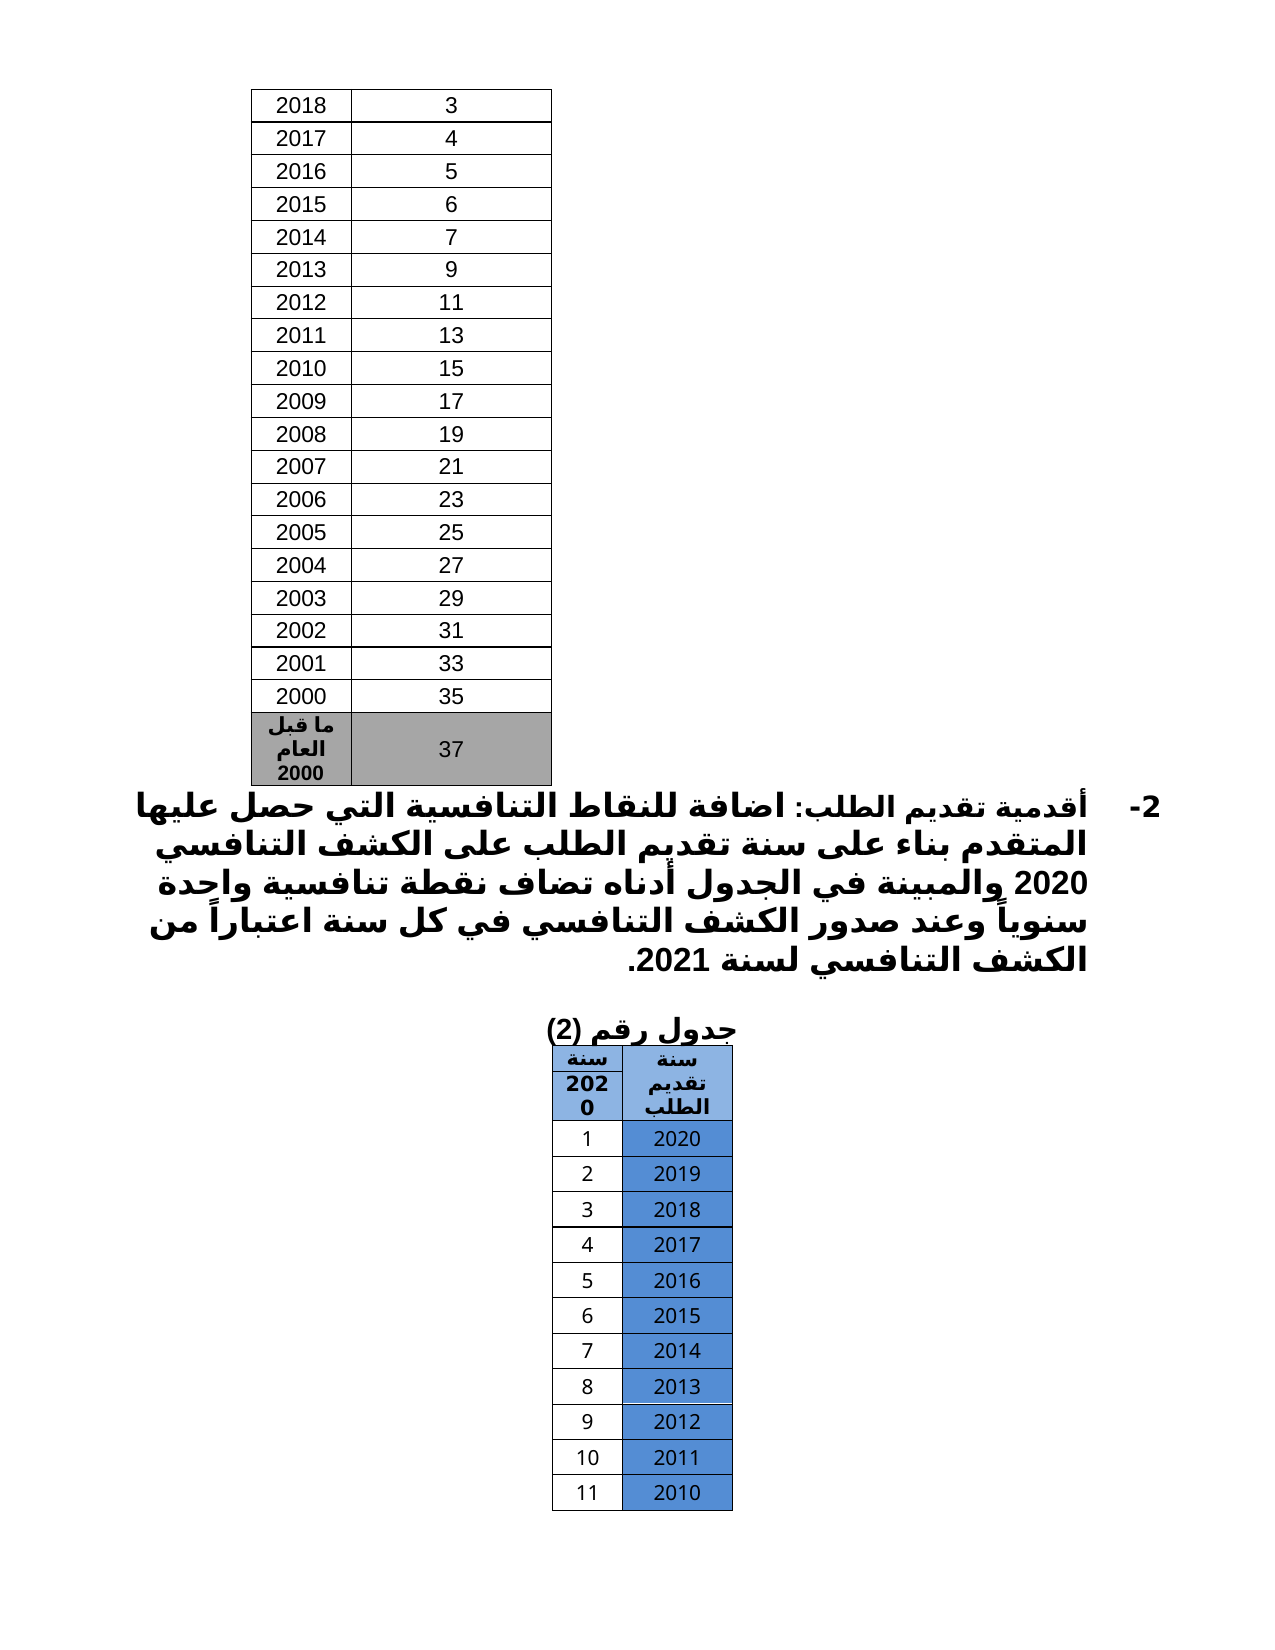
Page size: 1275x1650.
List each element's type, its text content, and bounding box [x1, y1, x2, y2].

table_cell 2006 [252, 484, 351, 515]
table_header سنة تقديم الطلب [623, 1046, 732, 1120]
table_cell 35 [352, 680, 551, 712]
table_cell 11 [352, 287, 551, 318]
table_cell 37 [352, 713, 551, 785]
table_header سنة [553, 1046, 622, 1071]
table_cell 2013 [252, 254, 351, 286]
table_cell 2001 [252, 648, 351, 679]
table_cell 29 [352, 582, 551, 614]
table_cell 2017 [252, 123, 351, 154]
table_cell 13 [352, 319, 551, 351]
table_cell 7 [553, 1334, 622, 1368]
table_cell 5 [553, 1263, 622, 1297]
table_cell 2002 [252, 615, 351, 646]
table_cell 31 [352, 615, 551, 646]
table_cell 2016 [252, 155, 351, 187]
table_cell 9 [553, 1405, 622, 1439]
table_cell 2016 [623, 1263, 732, 1297]
text جدول رقم (2) [118, 1012, 1167, 1045]
table_cell 2017 [623, 1228, 732, 1262]
table_cell 2013 [623, 1369, 732, 1403]
table_cell 2003 [252, 582, 351, 614]
table_cell 2019 [623, 1157, 732, 1191]
table_cell 5 [352, 155, 551, 187]
table_cell 3 [553, 1192, 622, 1226]
table_cell 23 [352, 484, 551, 515]
table_cell 25 [352, 516, 551, 548]
table_cell 7 [352, 221, 551, 253]
table_cell 4 [352, 123, 551, 154]
table_cell 33 [352, 648, 551, 679]
table_cell 2009 [252, 385, 351, 417]
table_cell 2011 [252, 319, 351, 351]
list أقدمية تقديم الطلب: اضافة للنقاط التنافسية التي حصل عليها المتقدم بناء على سنة تقديم الطلب على الكشف التنافسي 2020 والمبينة في الجدول أدناه تضاف نقطة تنافسية واحدة سنوياً وعند صدور الكشف التنافسي في كل سنة اعتباراً من الكشف التنافسي لسنة 2021. [118, 786, 1129, 978]
table_cell 2010 [623, 1475, 732, 1510]
table_cell 2000 [252, 680, 351, 712]
table_cell 2014 [623, 1334, 732, 1368]
table_cell 2005 [252, 516, 351, 548]
table_cell 2004 [252, 549, 351, 581]
table_cell 2015 [252, 188, 351, 220]
table_cell 8 [553, 1369, 622, 1403]
table_cell 17 [352, 385, 551, 417]
table_cell 2012 [623, 1405, 732, 1439]
table_cell 3 [352, 90, 551, 121]
table_cell 2015 [623, 1298, 732, 1333]
table_cell 2012 [252, 287, 351, 318]
table_cell 10 [553, 1440, 622, 1474]
table_cell 2018 [623, 1192, 732, 1226]
table_cell 2018 [252, 90, 351, 121]
table_cell 2020 [553, 1072, 622, 1120]
table_cell 6 [352, 188, 551, 220]
table_cell 15 [352, 352, 551, 384]
table_cell 1 [553, 1121, 622, 1156]
table_cell 2011 [623, 1440, 732, 1474]
table_cell 2020 [623, 1121, 732, 1156]
table_cell 6 [553, 1298, 622, 1333]
table_cell 27 [352, 549, 551, 581]
table_cell 11 [553, 1475, 622, 1510]
table_cell 21 [352, 451, 551, 482]
table_cell 9 [352, 254, 551, 286]
table_cell 4 [553, 1228, 622, 1262]
table_cell 2010 [252, 352, 351, 384]
table_cell ما قبل العام 2000 [252, 713, 351, 785]
table_cell 2 [553, 1157, 622, 1191]
table_cell 2007 [252, 451, 351, 482]
table_cell 2014 [252, 221, 351, 253]
table_cell 2008 [252, 418, 351, 449]
table_cell 19 [352, 418, 551, 449]
